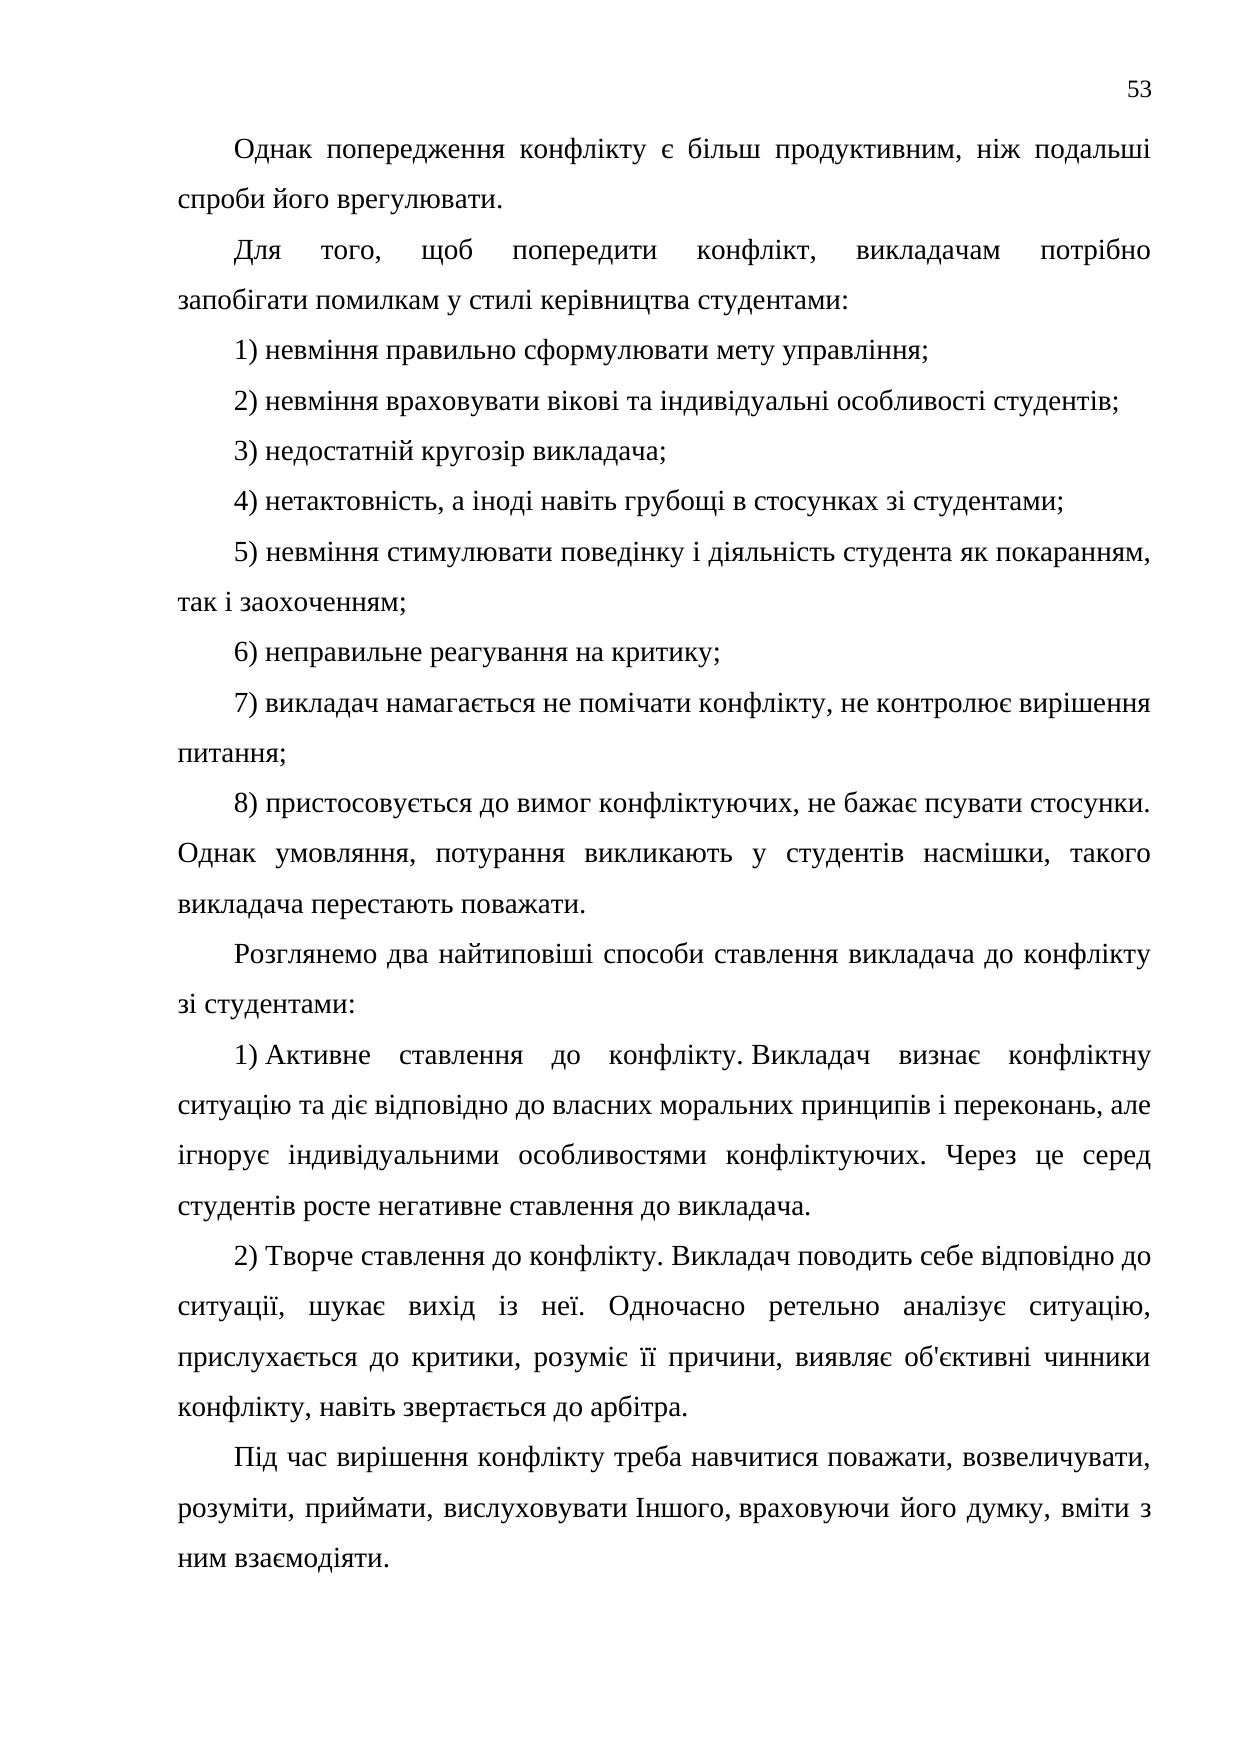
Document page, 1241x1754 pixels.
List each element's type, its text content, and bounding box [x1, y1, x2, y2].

text 8) пристосовується до вимог конфліктуючих, не бажає псувати стосунки. Однак умовляння, потурання викликають у студентів насмішки, такого викладача перестають поважати. [177, 785, 1152, 919]
text 1) Активне ставлення до конфлікту. Викладач визнає конфліктну ситуацію та діє відповідно до власних моральних принципів і переконань, але ігнорує індивідуальними особливостями конфліктуючих. Через це серед студентів росте негативне ставлення до викладача. [177, 1037, 1152, 1221]
text 7) викладач намагається не помічати конфлікту, не контролює вирішення питання; [177, 685, 1152, 768]
text Під час вирішення конфлікту треба навчитися поважати, возвеличувати, розуміти, приймати, вислуховувати Іншого, враховуючи його думку, вміти з ним взаємодіяти. [177, 1439, 1152, 1573]
text Однак попередження конфлікту є більш продуктивним, ніж подальші спроби його врегулювати. [177, 131, 1152, 215]
text 2) невміння враховувати вікові та індивідуальні особливості студентів; [177, 383, 1152, 416]
text Для того, щоб попередити конфлікт, викладачам потрібно запобігати помилкам у стилі керівництва студентами: [177, 232, 1152, 316]
text 3) недостатній кругозір викладача; [177, 433, 1152, 467]
text 5) невміння стимулювати поведінку і діяльність студента як покаранням, так і заохоченням; [177, 534, 1152, 618]
text 6) неправильне реагування на критику; [177, 634, 1152, 668]
text Розглянемо два найтиповіші способи ставлення викладача до конфлікту зі студентами: [177, 936, 1152, 1020]
text 4) нетактовність, а іноді навіть грубощі в стосунках зі студентами; [177, 483, 1152, 517]
text 1) невміння правильно сформулювати мету управління; [177, 332, 1152, 366]
text 2) Творче ставлення до конфлікту. Викладач поводить себе відповідно до ситуації, шукає вихід із неї. Одночасно ретельно аналізує ситуацію, прислухається до критики, розуміє її причини, виявляє об'єктивні чинники конфлікту, навіть звертається до арбітра. [177, 1238, 1152, 1423]
